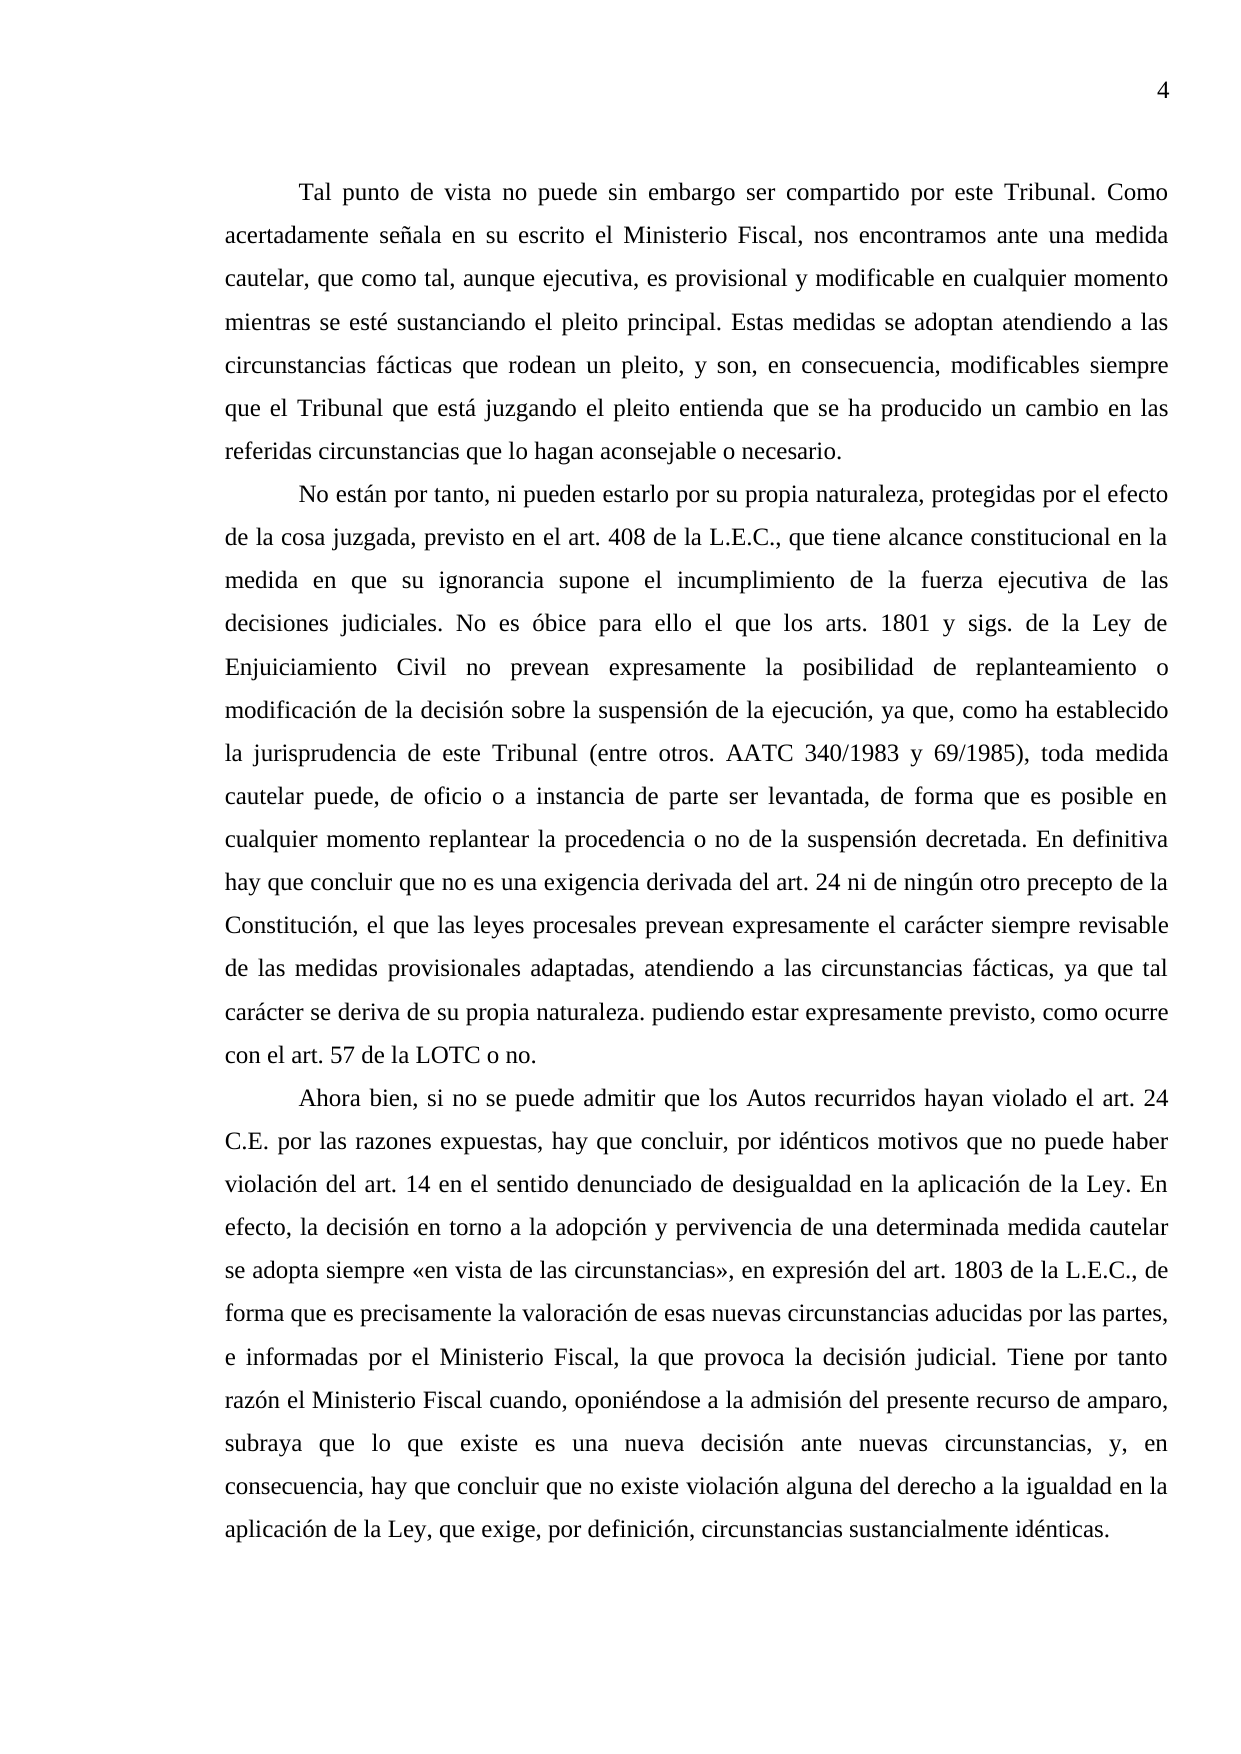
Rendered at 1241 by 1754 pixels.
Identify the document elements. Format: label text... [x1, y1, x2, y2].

text Tal punto de vista no puede sin embargo ser compartido por este Tribunal. Como acertadamente señala en su escrito el Ministerio Fiscal, nos encontramos ante una medida cautelar, que como tal, aunque ejecutiva, es provisional y modificable en cualquier momento mientras se esté sustanciando el pleito principal. Estas medidas se adoptan atendiendo a las circunstancias fácticas que rodean un pleito, y son, en consecuencia, modificables siempre que el Tribunal que está juzgando el pleito entienda que se ha producido un cambio en las referidas circunstancias que lo hagan aconsejable o necesario. [224, 177, 1169, 465]
text No están por tanto, ni pueden estarlo por su propia naturaleza, protegidas por el efecto de la cosa juzgada, previsto en el art. 408 de la L.E.C., que tiene alcance constitucional en la medida en que su ignorancia supone el incumplimiento de la fuerza ejecutiva de las decisiones judiciales. No es óbice para ello el que los arts. 1801 y sigs. de la Ley de Enjuiciamiento Civil no prevean expresamente la posibilidad de replanteamiento o modificación de la decisión sobre la suspensión de la ejecución, ya que, como ha establecido la jurisprudencia de este Tribunal (entre otros. AATC 340/1983 y 69/1985), toda medida cautelar puede, de oficio o a instancia de parte ser levantada, de forma que es posible en cualquier momento replantear la procedencia o no de la suspensión decretada. En definitiva hay que concluir que no es una exigencia derivada del art. 24 ni de ningún otro precepto de la Constitución, el que las leyes procesales prevean expresamente el carácter siempre revisable de las medidas provisionales adaptadas, atendiendo a las circunstancias fácticas, ya que tal carácter se deriva de su propia naturaleza. pudiendo estar expresamente previsto, como ocurre con el art. 57 de la LOTC o no. [224, 479, 1169, 1068]
text Ahora bien, si no se puede admitir que los Autos recurridos hayan violado el art. 24 C.E. por las razones expuestas, hay que concluir, por idénticos motivos que no puede haber violación del art. 14 en el sentido denunciado de desigualdad en la aplicación de la Ley. En efecto, la decisión en torno a la adopción y pervivencia de una determinada medida cautelar se adopta siempre «en vista de las circunstancias», en expresión del art. 1803 de la L.E.C., de forma que es precisamente la valoración de esas nuevas circunstancias aducidas por las partes, e informadas por el Ministerio Fiscal, la que provoca la decisión judicial. Tiene por tanto razón el Ministerio Fiscal cuando, oponiéndose a la admisión del presente recurso de amparo, subraya que lo que existe es una nueva decisión ante nuevas circunstancias, y, en consecuencia, hay que concluir que no existe violación alguna del derecho a la igualdad en la aplicación de la Ley, que exige, por definición, circunstancias sustancialmente idénticas. [224, 1083, 1169, 1543]
